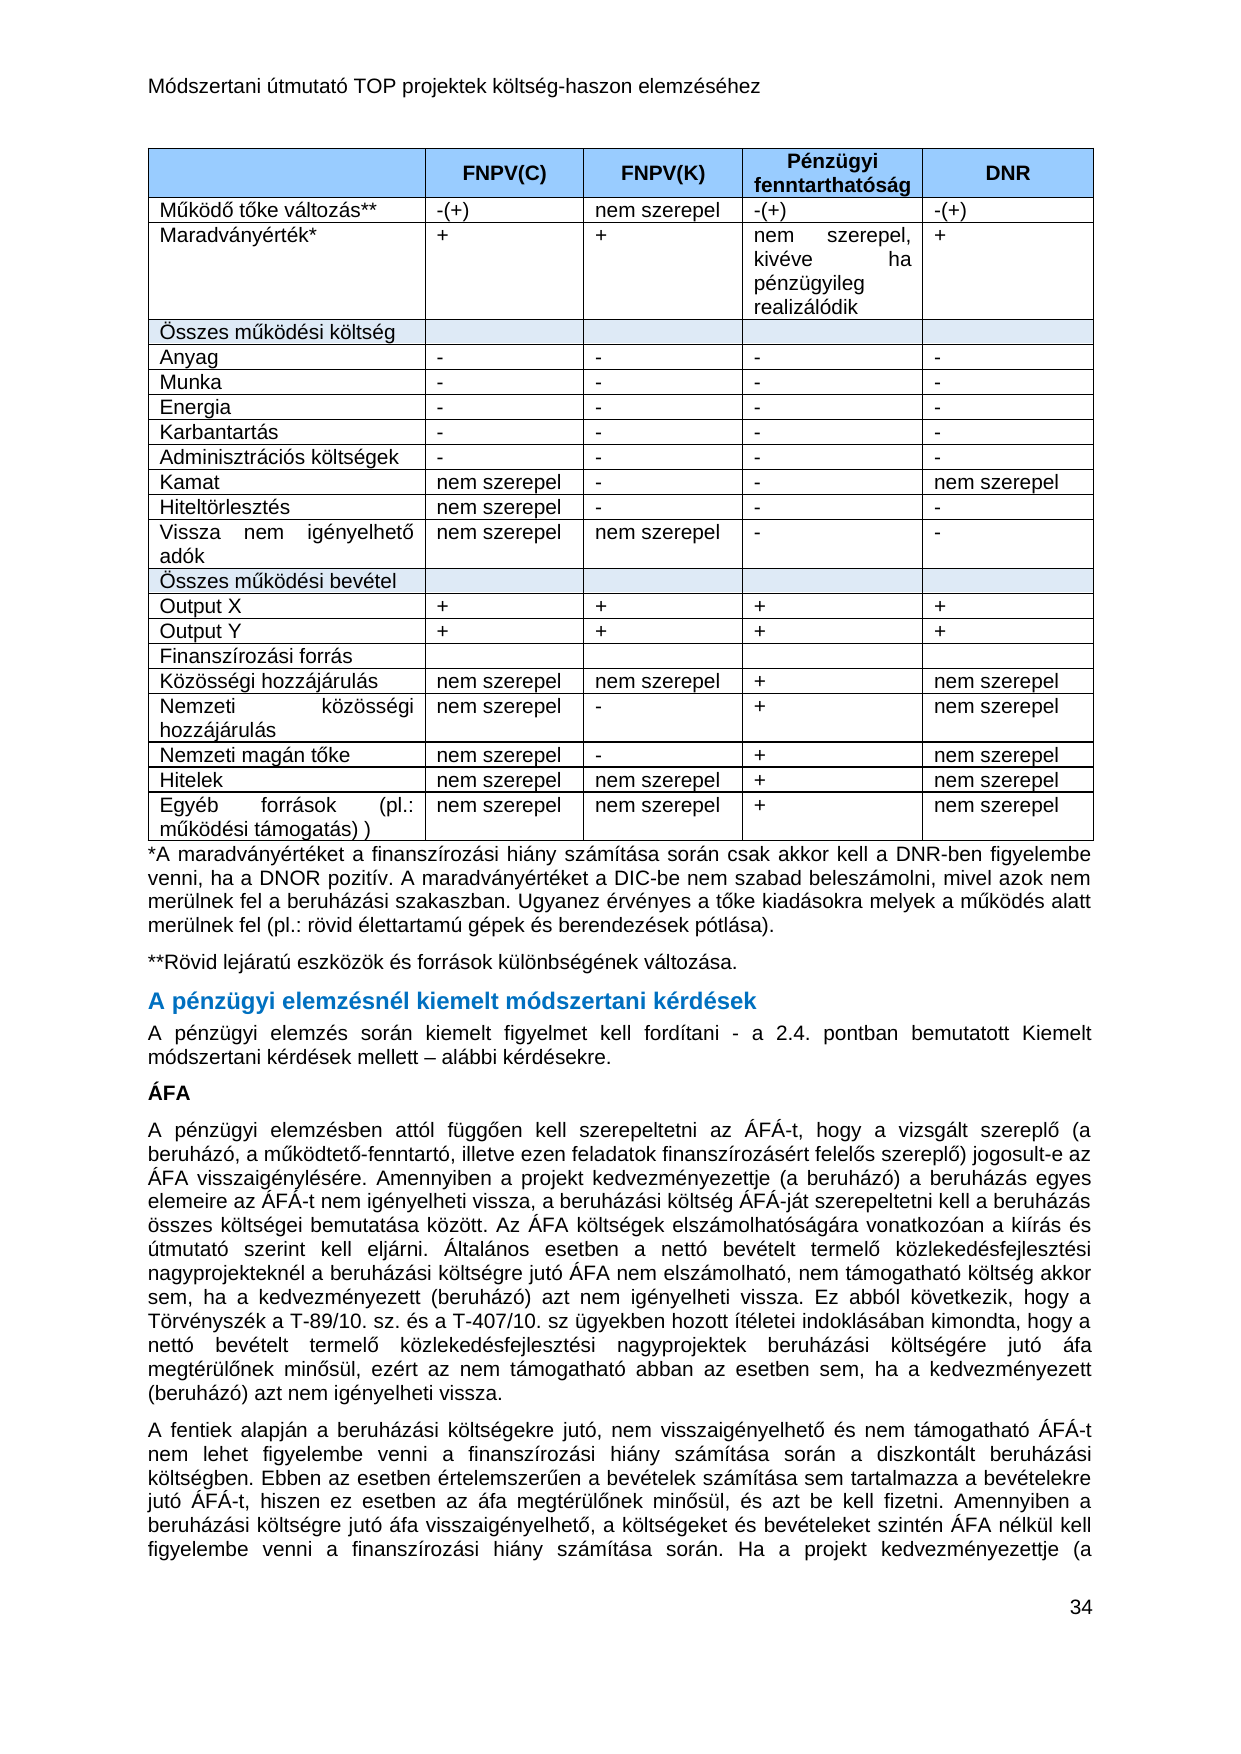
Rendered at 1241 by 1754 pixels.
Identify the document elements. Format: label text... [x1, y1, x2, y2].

table_cell + [743, 743, 922, 766]
table_cell nem szerepel [923, 694, 1093, 741]
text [148, 1417, 1093, 1561]
table_cell + [743, 619, 922, 642]
table_cell Munka [149, 370, 425, 393]
table_cell nem szerepel [584, 669, 742, 692]
table_cell [584, 644, 742, 667]
table_cell - [923, 345, 1093, 368]
table_cell [923, 644, 1093, 667]
table_cell + [584, 619, 742, 642]
table_header [149, 149, 425, 197]
table_cell + [426, 619, 583, 642]
table_cell Összes működési bevétel [149, 569, 425, 592]
table_cell nem szerepel [426, 694, 583, 741]
table_cell - [584, 470, 742, 493]
table_cell nem szerepel [426, 470, 583, 493]
table_cell Kamat [149, 470, 425, 493]
table_cell Vissza nem igényelhető adók [149, 520, 425, 567]
table_cell [584, 569, 742, 592]
table_cell Nemzeti közösségi hozzájárulás [149, 694, 425, 741]
table_cell nem szerepel [426, 793, 583, 840]
table_cell nem szerepel [426, 743, 583, 766]
table_cell Összes működési költség [149, 320, 425, 343]
text A pénzügyi elemzésben attól függően kell szerepeltetni az ÁFÁ-t, hogy a vizsgált szereplő (a beruházó, a működtető-fenntartó, illetve ezen feladatok finanszírozásért felelős szereplő) jogosult-e az ÁFA visszaigénylésére. Amennyiben a projekt kedvezményezettje (a beruházó) a beruházás egyes elemeire az ÁFÁ-t nem igényelheti vissza, a beruházási költség ÁFÁ-ját szerepeltetni kell a beruházás összes költségei bemutatása között. Az ÁFA költségek elszámolhatóságára vonatkozóan a kiírás és útmutató szerint kell eljárni. Általános esetben a nettó bevételt termelő közlekedésfejlesztési nagyprojekteknél a beruházási költségre jutó ÁFA nem elszámolható, nem támogatható költség akkor sem, ha a kedvezményezett (beruházó) azt nem igényelheti vissza. Ez abból következik, hogy a Törvényszék a T-89/10. sz. és a T-407/10. sz ügyekben hozott ítéletei indoklásában kimondta, hogy a nettó bevételt termelő közlekedésfejlesztési nagyprojektek beruházási költségére jutó áfa megtérülőnek minősül, ezért az nem támogatható abban az esetben sem, ha a kedvezményezett (beruházó) azt nem igényelheti vissza. [148, 1117, 1093, 1405]
table_cell - [426, 395, 583, 418]
table_cell - [743, 420, 922, 443]
table_cell [743, 569, 922, 592]
table_cell nem szerepel [426, 669, 583, 692]
table_header DNR [923, 149, 1093, 197]
table_cell + [584, 223, 742, 318]
table_cell - [743, 520, 922, 567]
table_cell - [584, 743, 742, 766]
table_cell + [743, 768, 922, 791]
table_cell - [923, 420, 1093, 443]
table_cell + [743, 594, 922, 617]
table_cell [923, 320, 1093, 343]
table_cell - [584, 495, 742, 518]
table_cell -(+) [923, 198, 1093, 222]
table_cell + [743, 669, 922, 692]
table_cell nem szerepel [923, 768, 1093, 791]
table_cell nem szerepel [426, 495, 583, 518]
table_cell Maradványérték* [149, 223, 425, 318]
table_cell - [923, 395, 1093, 418]
table_cell Anyag [149, 345, 425, 368]
table_cell - [743, 395, 922, 418]
table_cell [743, 320, 922, 343]
table_cell [743, 644, 922, 667]
table_cell + [923, 594, 1093, 617]
table_cell [426, 569, 583, 592]
table_header Pénzügyi fenntarthatóság [743, 149, 922, 197]
table_cell [426, 644, 583, 667]
table_cell nem szerepel [426, 768, 583, 791]
table_header FNPV(C) [426, 149, 583, 197]
table_cell - [426, 420, 583, 443]
subtitle A pénzügyi elemzésnél kiemelt módszertani kérdések [148, 986, 1093, 1014]
table_cell - [584, 445, 742, 468]
table_cell nem szerepel [584, 520, 742, 567]
table_cell + [923, 223, 1093, 318]
table_cell Közösségi hozzájárulás [149, 669, 425, 692]
table_cell [584, 320, 742, 343]
table_cell - [426, 370, 583, 393]
table_cell - [584, 345, 742, 368]
table_cell -(+) [426, 198, 583, 222]
table_cell - [584, 395, 742, 418]
text *A maradványértéket a finanszírozási hiány számítása során csak akkor kell a DNR-ben figyelembe venni, ha a DNOR pozitív. A maradványértéket a DIC-be nem szabad beleszámolni, mivel azok nem merülnek fel a beruházási szakaszban. Ugyanez érvényes a tőke kiadásokra melyek a működés alatt merülnek fel (pl.: rövid élettartamú gépek és berendezések pótlása). [148, 841, 1093, 937]
table_cell - [426, 345, 583, 368]
table_cell nem szerepel [584, 198, 742, 222]
table_cell nem szerepel [584, 793, 742, 840]
text ÁFA [148, 1081, 1093, 1105]
table_cell - [584, 694, 742, 741]
table_cell - [743, 445, 922, 468]
table_cell + [584, 594, 742, 617]
table_cell - [743, 495, 922, 518]
table_cell - [743, 345, 922, 368]
table_cell Egyéb források (pl.: működési támogatás) ) [149, 793, 425, 840]
table_header FNPV(K) [584, 149, 742, 197]
table_cell nem szerepel [923, 793, 1093, 840]
table_cell nem szerepel [426, 520, 583, 567]
table_cell nem szerepel [923, 669, 1093, 692]
table_cell Finanszírozási forrás [149, 644, 425, 667]
table_cell Energia [149, 395, 425, 418]
table_cell Hiteltörlesztés [149, 495, 425, 518]
table_cell + [923, 619, 1093, 642]
table_cell + [426, 594, 583, 617]
table_cell - [923, 495, 1093, 518]
table_cell Működő tőke változás** [149, 198, 425, 222]
table_cell + [426, 223, 583, 318]
table_cell - [743, 470, 922, 493]
table_cell - [743, 370, 922, 393]
text A pénzügyi elemzés során kiemelt figyelmet kell fordítani - a 2.4. pontban bemutatott Kiemelt módszertani kérdések mellett – alábbi kérdésekre. [148, 1021, 1093, 1068]
table_cell [923, 569, 1093, 592]
table_cell Output Y [149, 619, 425, 642]
table_cell - [923, 445, 1093, 468]
table_cell - [426, 445, 583, 468]
table_cell nem szerepel [584, 768, 742, 791]
table_cell Nemzeti magán tőke [149, 743, 425, 766]
table_cell + [743, 694, 922, 741]
table_cell Hitelek [149, 768, 425, 791]
table_cell - [584, 420, 742, 443]
table_cell - [923, 370, 1093, 393]
text **Rövid lejáratú eszközök és források különbségének változása. [148, 950, 1093, 974]
table_cell - [923, 520, 1093, 567]
table_cell [426, 320, 583, 343]
table_cell Output X [149, 594, 425, 617]
table_cell -(+) [743, 198, 922, 222]
table_cell nem szerepel [923, 743, 1093, 766]
table_cell - [584, 370, 742, 393]
table_cell Adminisztrációs költségek [149, 445, 425, 468]
table_cell + [743, 793, 922, 840]
table_cell Karbantartás [149, 420, 425, 443]
table_cell nem szerepel [923, 470, 1093, 493]
table_cell nem szerepel, kivéve ha pénzügyileg realizálódik [743, 223, 922, 318]
